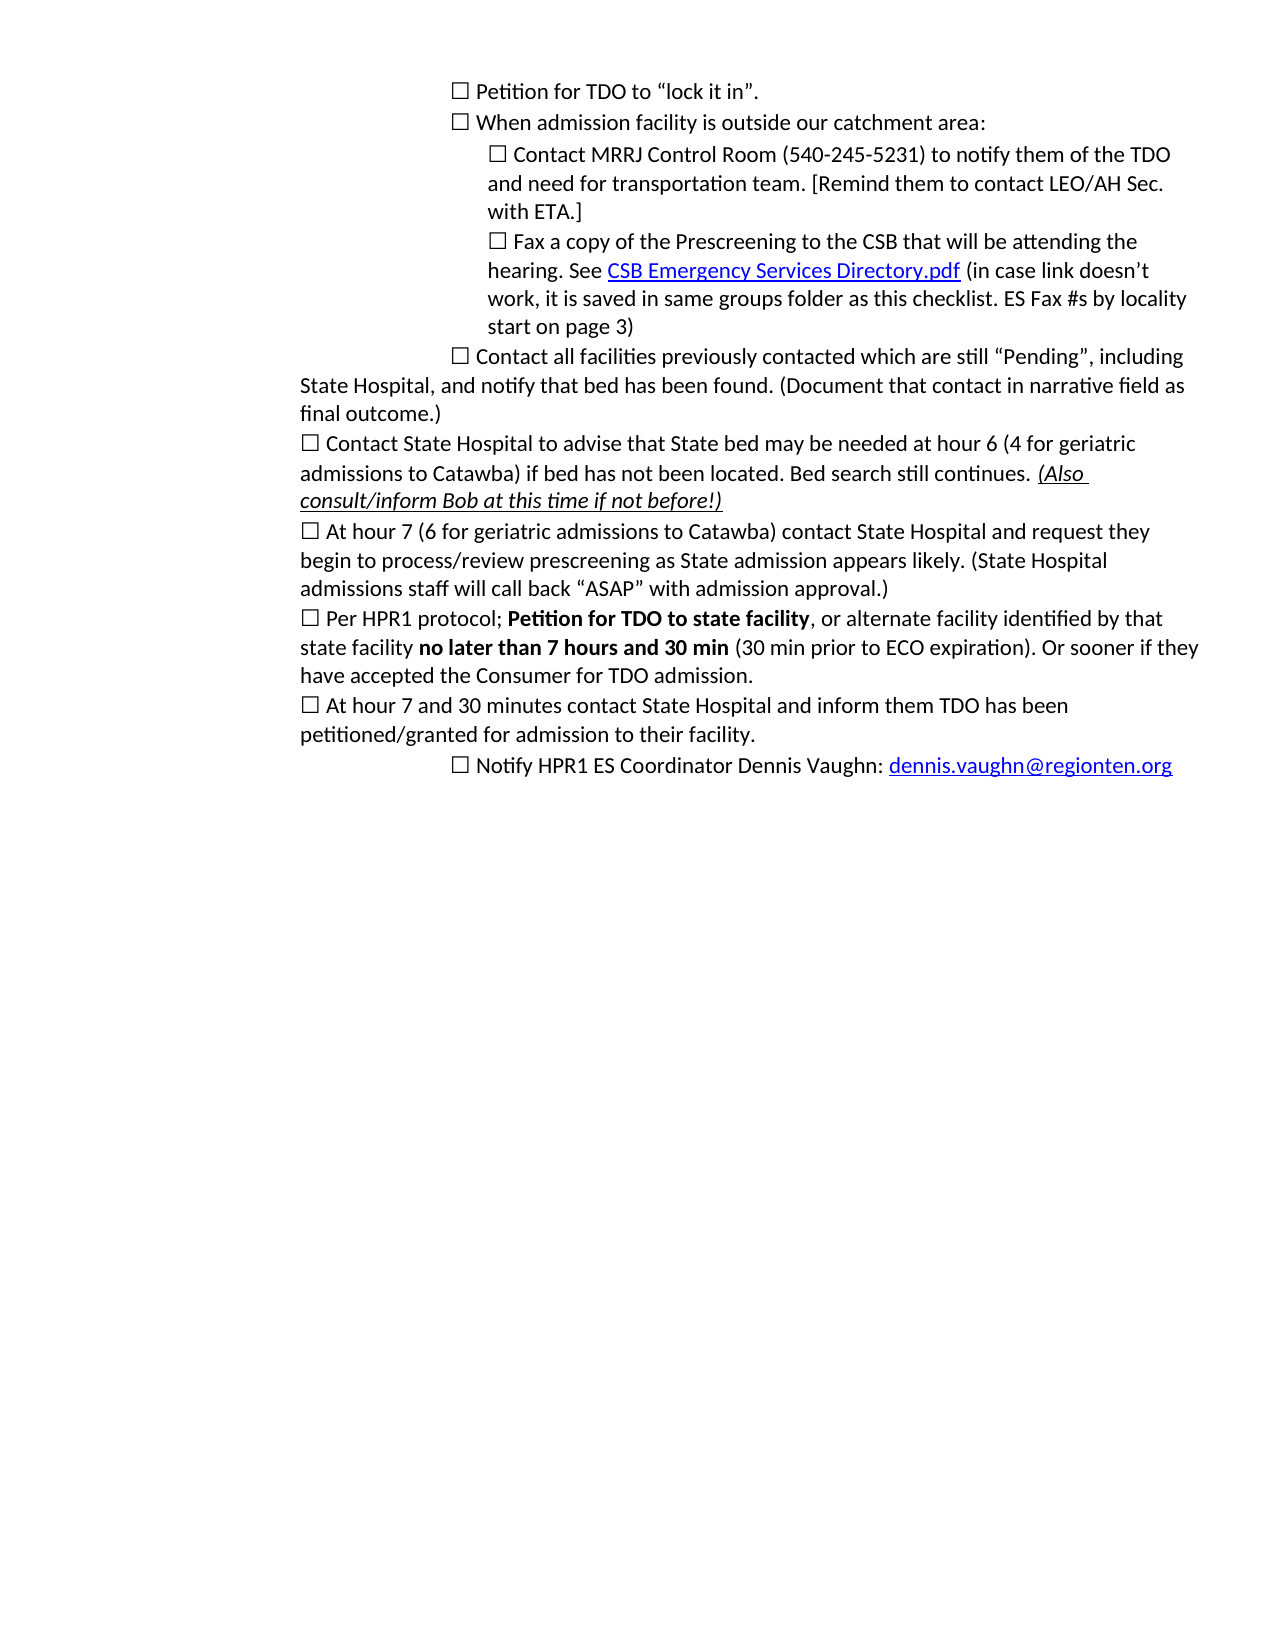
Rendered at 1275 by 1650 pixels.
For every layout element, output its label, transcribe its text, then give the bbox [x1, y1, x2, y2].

text Contact MRRJ Control Room (540-245-5231) to notify them of the TDO and need for transportation team. [Remind them to contact LEO/AH Sec. with ETA.] [487, 137, 1200, 225]
text At hour 7 and 30 minutes contact State Hospital and inform them TDO has been petitioned/granted for admission to their facility. [216, 689, 1200, 748]
text Contact State Hospital to advise that State bed may be needed at hour 6 (4 for geriatric admissions to Catawba) if bed has not been located. Bed search still continues. (Also consult/inform Bob at this time if not before!) [216, 427, 1200, 515]
text Per HPR1 protocol; Petition for TDO to state facility, or alternate facility identified by that state facility no later than 7 hours and 30 min (30 min prior to ECO expiration). Or sooner if they have accepted the Consumer for TDO admission. [216, 602, 1200, 689]
text Petition for TDO to “lock it in”. [300, 75, 1200, 106]
text Contact all facilities previously contacted which are still “Pending”, including State Hospital, and notify that bed has been found. (Document that contact in narrative field as final outcome.) [300, 340, 1200, 427]
text Fax a copy of the Prescreening to the CSB that will be attending the hearing. See CSB Emergency Services Directory.pdf (in case link doesn’t work, it is saved in same groups folder as this checklist. ES Fax #s by locality start on page 3) [487, 225, 1200, 340]
text When admission facility is outside our catchment area: [450, 106, 1200, 137]
text At hour 7 (6 for geriatric admissions to Catawba) contact State Hospital and request they begin to process/review prescreening as State admission appears likely. (State Hospital admissions staff will call back “ASAP” with admission approval.) [216, 515, 1200, 602]
text Notify HPR1 ES Coordinator Dennis Vaughn: dennis.vaughn@regionten.org [450, 748, 1200, 780]
